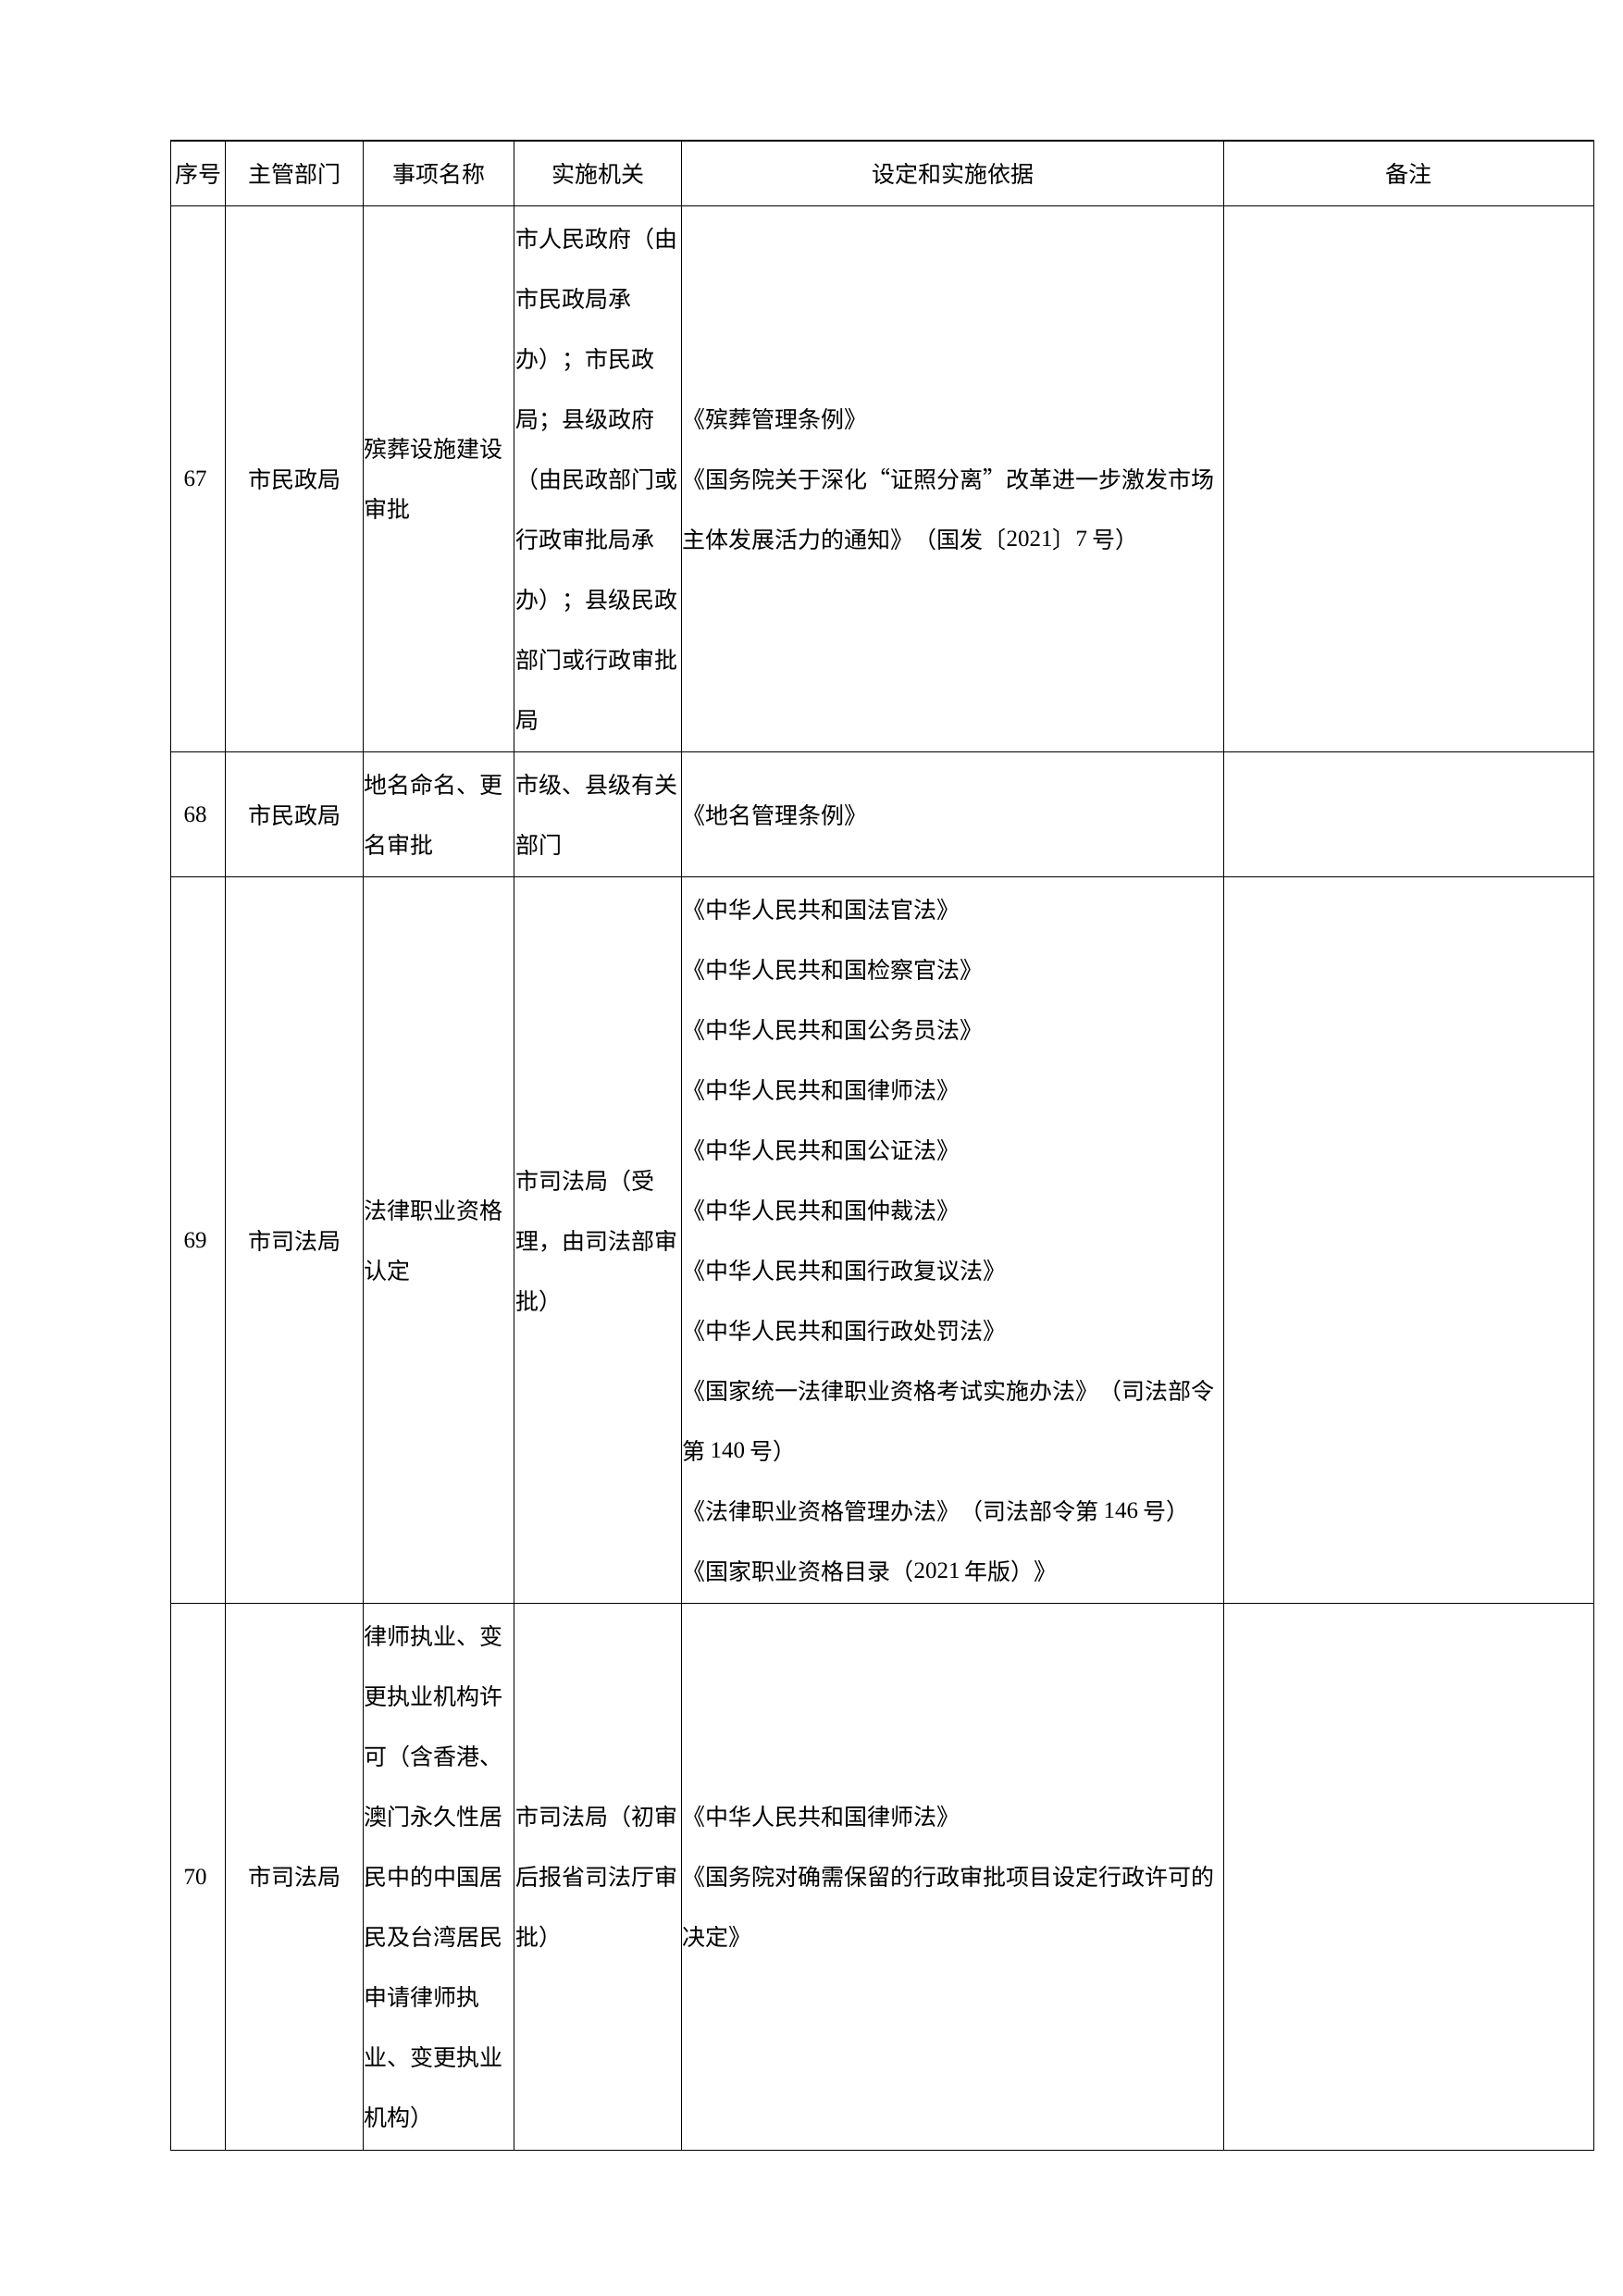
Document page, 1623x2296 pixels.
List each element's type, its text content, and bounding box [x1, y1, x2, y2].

table_cell 地名命名、更名审批 [364, 752, 514, 876]
table_cell [171, 752, 225, 876]
table_header 主管部门 [226, 142, 363, 205]
table_cell [1224, 206, 1593, 751]
table_cell 市司法局 [226, 877, 363, 1603]
table_cell 殡葬设施建设审批 [364, 206, 514, 751]
table_cell [1224, 877, 1593, 1603]
table_cell [1224, 1604, 1593, 2149]
table_cell [1224, 752, 1593, 876]
table_cell [171, 206, 225, 751]
table_cell 《中华人民共和国法官法》 《中华人民共和国检察官法》 《中华人民共和国公务员法》 《中华人民共和国律师法》 《中华人民共和国公证法》 《中华人民共和国仲裁法》 《中华人民共和国行政复议法》 《中华人民共和国行政处罚法》 《国家统一法律职业资格考试实施办法》（司法部令第140号） 《法律职业资格管理办法》（司法部令第146号） 《国家职业资格目录（2021年版）》 [682, 877, 1223, 1603]
table_cell 《殡葬管理条例》 《国务院关于深化“证照分离”改革进一步激发市场主体发展活力的通知》（国发〔2021〕7号） [682, 206, 1223, 751]
table_cell 法律职业资格认定 [364, 877, 514, 1603]
table_cell 市级、县级有关部门 [514, 752, 681, 876]
table_cell 市民政局 [226, 206, 363, 751]
table_cell 市民政局 [226, 752, 363, 876]
table_cell 《中华人民共和国律师法》 《国务院对确需保留的行政审批项目设定行政许可的决定》 [682, 1604, 1223, 2149]
table_header 实施机关 [514, 142, 681, 205]
table_cell 市人民政府（由市民政局承办）；市民政局；县级政府（由民政部门或行政审批局承办）；县级民政部门或行政审批局 [514, 206, 681, 751]
table_cell 《地名管理条例》 [682, 752, 1223, 876]
table_header 设定和实施依据 [682, 142, 1223, 205]
table_header 备注 [1224, 142, 1593, 205]
table_header 事项名称 [364, 142, 514, 205]
table_cell 市司法局（受理，由司法部审批） [514, 877, 681, 1603]
table_cell 市司法局 [226, 1604, 363, 2149]
table_cell [171, 877, 225, 1603]
table_cell 市司法局（初审后报省司法厅审批） [514, 1604, 681, 2149]
table_header 序号 [171, 142, 225, 205]
table_cell 律师执业、变更执业机构许可（含香港、澳门永久性居民中的中国居民及台湾居民申请律师执业、变更执业机构） [364, 1604, 514, 2149]
table_cell [171, 1604, 225, 2149]
